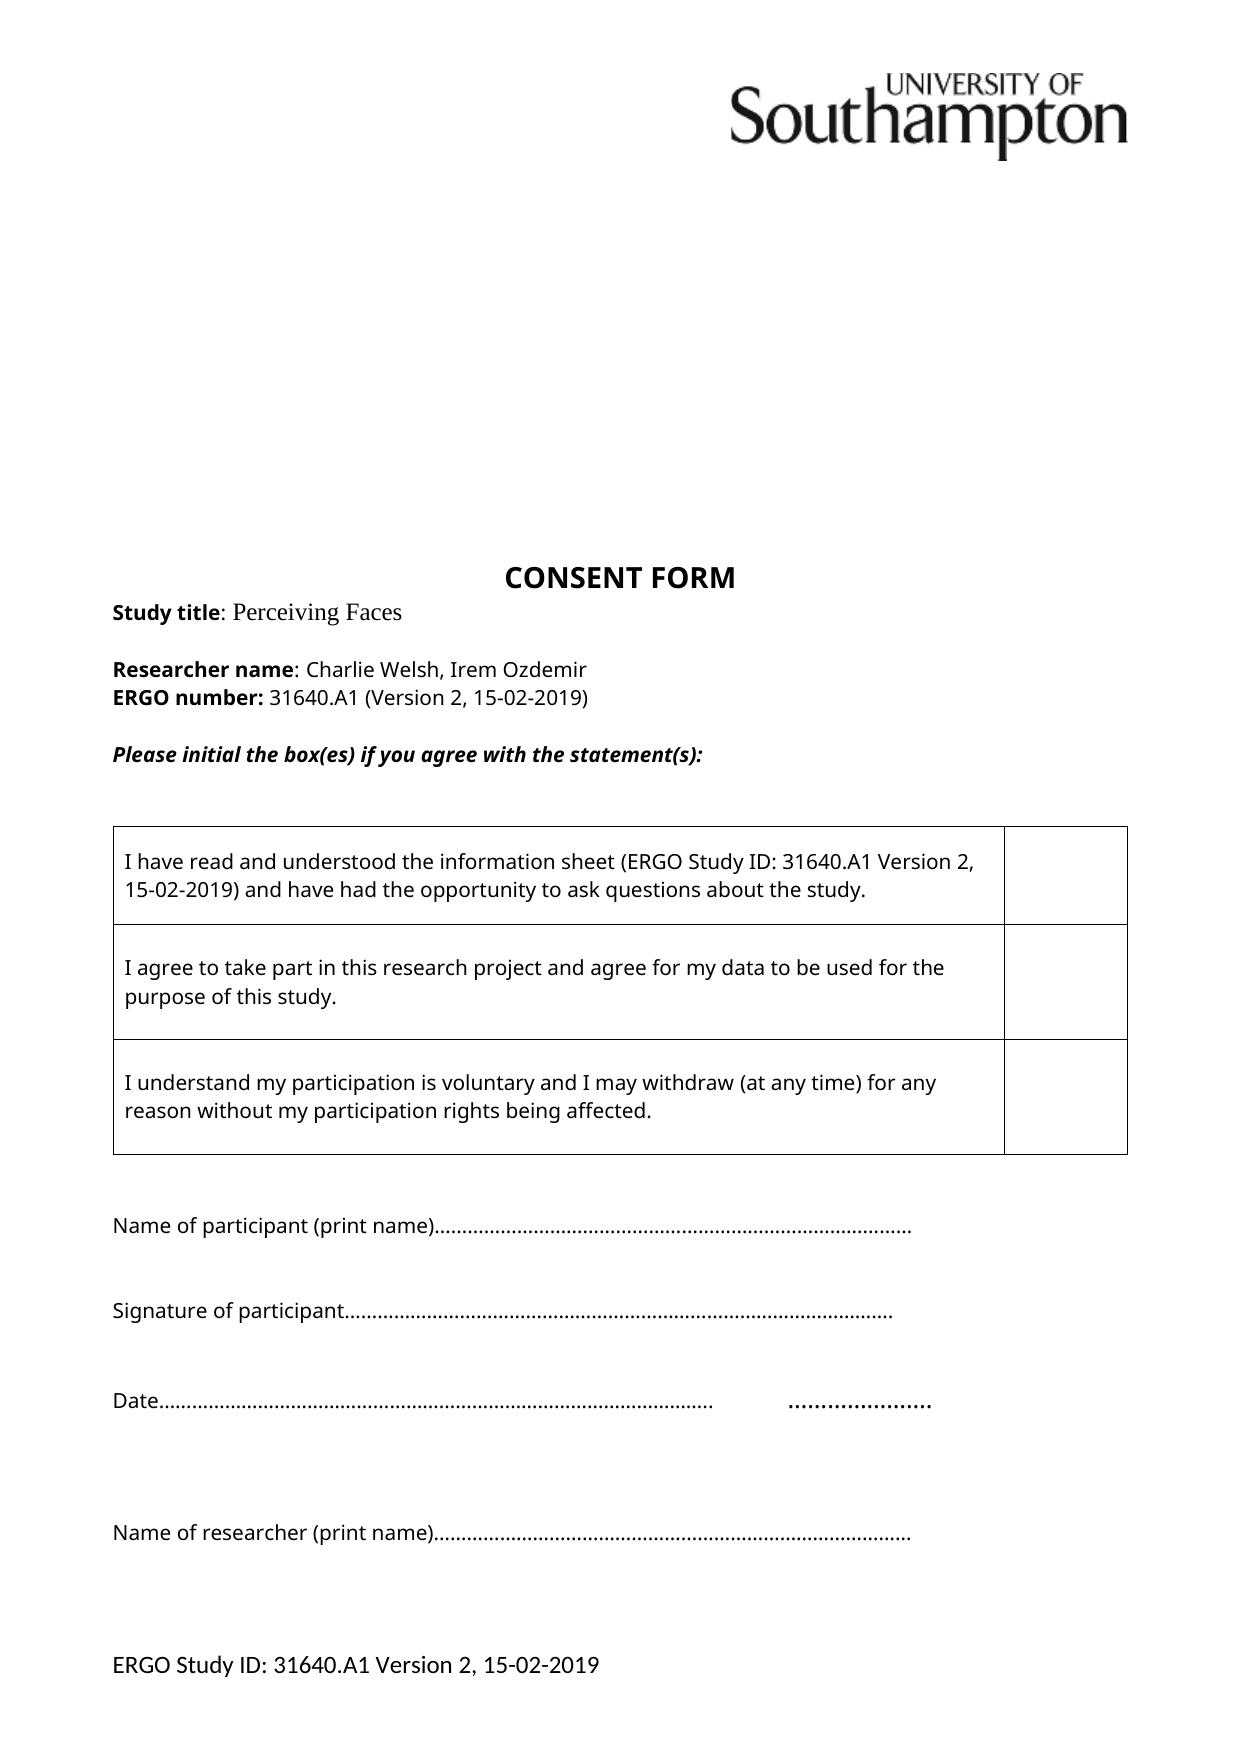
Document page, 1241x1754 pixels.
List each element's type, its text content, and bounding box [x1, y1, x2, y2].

text Name of researcher (print name)…………………………………………………………………………… [112, 1518, 1128, 1547]
table_cell [1005, 925, 1127, 1039]
text Date……………………………………………………………………………………….. …………………. [112, 1382, 1128, 1416]
table_cell I understand my participation is voluntary and I may withdraw (at any time) for any reason without my participation rights being affected. [114, 1040, 1004, 1153]
table_header I have read and understood the information sheet (ERGO Study ID: 31640.A1 Version 2, 15-02-2019) and have had the opportunity to ask questions about the study. [114, 827, 1004, 924]
table_cell I agree to take part in this research project and agree for my data to be used for the purpose of this study. [114, 925, 1004, 1039]
text CONSENT FORM [112, 557, 1128, 597]
text Researcher name: Charlie Welsh, Irem Ozdemir [112, 655, 1128, 683]
text Signature of participant………………………………………………………………………………………. [112, 1297, 1128, 1325]
text ERGO number: 31640.A1 (Version 2, 15-02-2019) [112, 683, 1128, 712]
table_header [1005, 827, 1127, 924]
text Study title: Perceiving Faces [112, 597, 1128, 626]
text Please initial the box(es) if you agree with the statement(s): [112, 740, 1128, 769]
picture [731, 73, 1128, 161]
table_cell [1005, 1040, 1127, 1153]
text Name of participant (print name)…………………………………………………………………………… [112, 1211, 1128, 1240]
